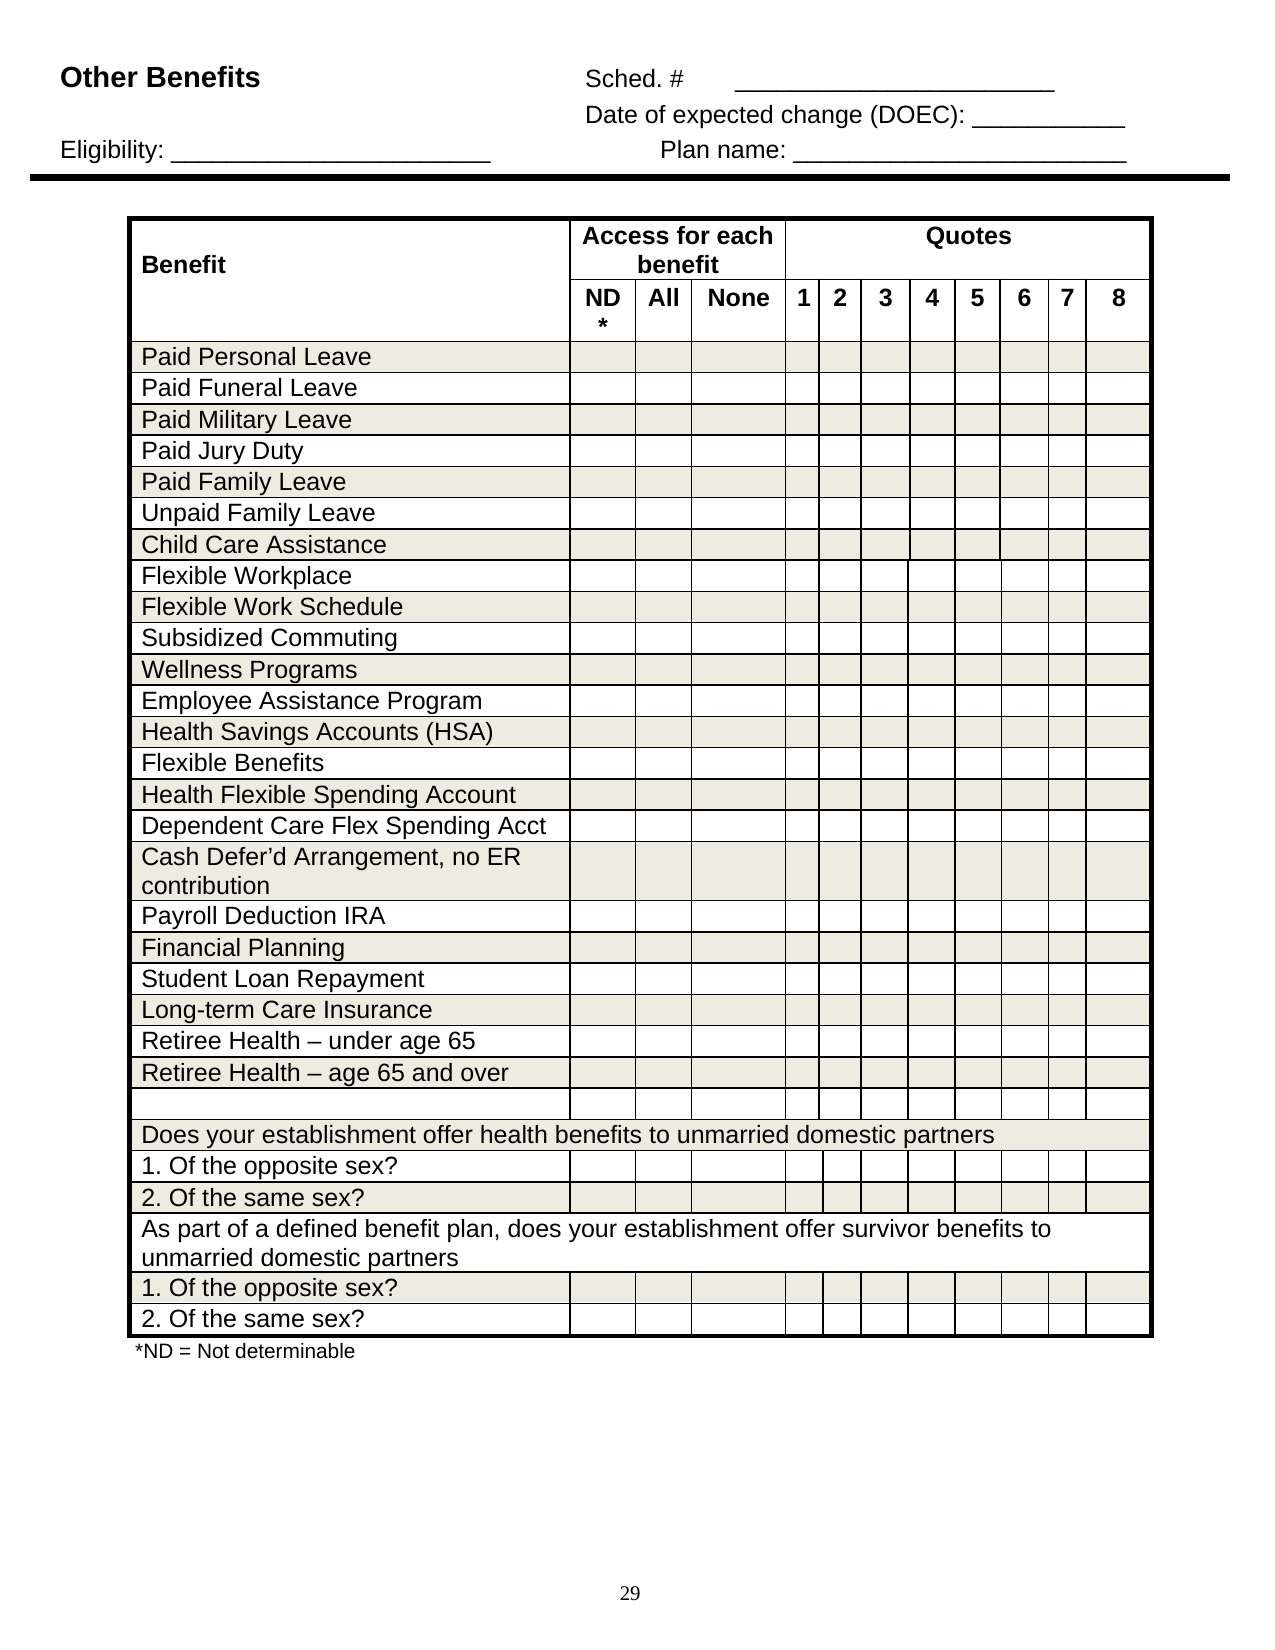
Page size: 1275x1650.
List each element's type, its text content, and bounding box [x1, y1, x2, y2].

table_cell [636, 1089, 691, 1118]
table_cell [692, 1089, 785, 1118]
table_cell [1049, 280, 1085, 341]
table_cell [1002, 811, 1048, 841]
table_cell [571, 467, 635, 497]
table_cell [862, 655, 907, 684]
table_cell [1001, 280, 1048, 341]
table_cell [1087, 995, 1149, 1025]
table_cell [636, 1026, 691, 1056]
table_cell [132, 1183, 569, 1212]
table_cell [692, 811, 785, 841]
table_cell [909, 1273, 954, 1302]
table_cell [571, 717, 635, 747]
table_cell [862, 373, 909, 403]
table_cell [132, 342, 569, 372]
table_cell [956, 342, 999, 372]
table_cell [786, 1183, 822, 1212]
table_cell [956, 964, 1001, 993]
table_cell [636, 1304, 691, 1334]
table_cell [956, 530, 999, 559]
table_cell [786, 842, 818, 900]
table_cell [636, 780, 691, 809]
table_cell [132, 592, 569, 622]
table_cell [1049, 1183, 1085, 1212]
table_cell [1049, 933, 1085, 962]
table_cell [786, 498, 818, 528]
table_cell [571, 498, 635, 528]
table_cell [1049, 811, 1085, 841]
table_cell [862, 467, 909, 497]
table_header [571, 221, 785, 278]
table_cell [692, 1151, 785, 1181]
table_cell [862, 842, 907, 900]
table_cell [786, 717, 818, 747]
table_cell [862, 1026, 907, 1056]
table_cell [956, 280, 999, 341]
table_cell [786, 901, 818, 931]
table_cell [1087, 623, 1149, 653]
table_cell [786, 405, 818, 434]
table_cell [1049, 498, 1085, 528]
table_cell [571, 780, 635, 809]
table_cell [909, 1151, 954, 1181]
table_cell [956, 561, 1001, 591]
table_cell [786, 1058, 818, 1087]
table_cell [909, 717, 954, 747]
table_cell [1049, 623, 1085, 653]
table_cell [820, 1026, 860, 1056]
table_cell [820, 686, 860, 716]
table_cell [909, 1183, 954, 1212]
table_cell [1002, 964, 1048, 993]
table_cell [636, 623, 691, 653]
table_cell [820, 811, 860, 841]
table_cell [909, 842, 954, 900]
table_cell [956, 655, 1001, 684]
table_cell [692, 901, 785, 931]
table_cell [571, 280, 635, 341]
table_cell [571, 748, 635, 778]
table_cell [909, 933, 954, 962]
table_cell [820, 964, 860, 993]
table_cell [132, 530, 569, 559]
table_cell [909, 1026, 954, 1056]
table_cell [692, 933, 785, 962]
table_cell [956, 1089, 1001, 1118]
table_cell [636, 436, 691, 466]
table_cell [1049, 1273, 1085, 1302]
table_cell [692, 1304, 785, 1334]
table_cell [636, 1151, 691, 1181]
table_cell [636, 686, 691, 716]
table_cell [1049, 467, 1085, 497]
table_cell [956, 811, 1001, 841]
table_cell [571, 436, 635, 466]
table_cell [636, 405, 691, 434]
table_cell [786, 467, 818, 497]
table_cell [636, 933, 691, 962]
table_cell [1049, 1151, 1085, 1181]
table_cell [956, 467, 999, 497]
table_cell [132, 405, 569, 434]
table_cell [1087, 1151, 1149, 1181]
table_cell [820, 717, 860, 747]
text *ND = Not determinable [60, 1338, 1200, 1362]
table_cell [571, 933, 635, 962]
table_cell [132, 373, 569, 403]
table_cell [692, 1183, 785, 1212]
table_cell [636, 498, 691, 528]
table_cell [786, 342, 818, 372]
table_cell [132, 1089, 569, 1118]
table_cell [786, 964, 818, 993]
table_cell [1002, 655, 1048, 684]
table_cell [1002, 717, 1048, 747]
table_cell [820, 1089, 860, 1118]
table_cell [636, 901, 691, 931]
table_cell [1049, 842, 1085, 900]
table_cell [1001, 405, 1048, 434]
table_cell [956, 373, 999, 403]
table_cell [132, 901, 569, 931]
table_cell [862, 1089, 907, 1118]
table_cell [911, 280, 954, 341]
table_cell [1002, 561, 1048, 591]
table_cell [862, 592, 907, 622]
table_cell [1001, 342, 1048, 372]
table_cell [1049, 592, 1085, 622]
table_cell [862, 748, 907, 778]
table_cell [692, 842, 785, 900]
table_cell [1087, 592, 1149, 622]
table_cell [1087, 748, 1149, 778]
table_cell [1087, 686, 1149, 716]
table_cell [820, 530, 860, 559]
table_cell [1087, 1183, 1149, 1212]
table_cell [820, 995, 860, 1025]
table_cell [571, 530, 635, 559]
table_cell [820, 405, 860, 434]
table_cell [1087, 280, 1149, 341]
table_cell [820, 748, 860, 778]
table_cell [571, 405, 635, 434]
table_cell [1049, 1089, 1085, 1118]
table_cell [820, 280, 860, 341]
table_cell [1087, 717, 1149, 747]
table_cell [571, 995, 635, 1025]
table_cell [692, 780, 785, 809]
text Other Benefits Sched. # _______________________ [60, 60, 1200, 93]
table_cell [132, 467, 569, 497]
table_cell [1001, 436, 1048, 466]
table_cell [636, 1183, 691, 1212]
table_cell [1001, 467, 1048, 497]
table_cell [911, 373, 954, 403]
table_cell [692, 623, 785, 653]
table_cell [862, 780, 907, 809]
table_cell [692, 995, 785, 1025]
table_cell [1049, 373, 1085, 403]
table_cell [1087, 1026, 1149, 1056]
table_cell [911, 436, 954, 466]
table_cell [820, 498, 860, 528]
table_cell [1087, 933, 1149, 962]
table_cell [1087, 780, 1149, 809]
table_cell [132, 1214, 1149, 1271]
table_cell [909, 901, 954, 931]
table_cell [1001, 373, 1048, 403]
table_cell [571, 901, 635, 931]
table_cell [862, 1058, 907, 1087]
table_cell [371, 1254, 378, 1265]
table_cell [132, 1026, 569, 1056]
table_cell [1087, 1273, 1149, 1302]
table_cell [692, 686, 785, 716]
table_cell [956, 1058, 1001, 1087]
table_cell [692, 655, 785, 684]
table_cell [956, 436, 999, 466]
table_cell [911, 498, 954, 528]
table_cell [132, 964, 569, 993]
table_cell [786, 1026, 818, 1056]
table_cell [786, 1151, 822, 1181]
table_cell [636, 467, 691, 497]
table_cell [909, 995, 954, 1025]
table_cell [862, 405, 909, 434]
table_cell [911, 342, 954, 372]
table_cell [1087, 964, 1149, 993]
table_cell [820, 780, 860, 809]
text Date of expected change (DOEC): ___________ [360, 100, 1200, 128]
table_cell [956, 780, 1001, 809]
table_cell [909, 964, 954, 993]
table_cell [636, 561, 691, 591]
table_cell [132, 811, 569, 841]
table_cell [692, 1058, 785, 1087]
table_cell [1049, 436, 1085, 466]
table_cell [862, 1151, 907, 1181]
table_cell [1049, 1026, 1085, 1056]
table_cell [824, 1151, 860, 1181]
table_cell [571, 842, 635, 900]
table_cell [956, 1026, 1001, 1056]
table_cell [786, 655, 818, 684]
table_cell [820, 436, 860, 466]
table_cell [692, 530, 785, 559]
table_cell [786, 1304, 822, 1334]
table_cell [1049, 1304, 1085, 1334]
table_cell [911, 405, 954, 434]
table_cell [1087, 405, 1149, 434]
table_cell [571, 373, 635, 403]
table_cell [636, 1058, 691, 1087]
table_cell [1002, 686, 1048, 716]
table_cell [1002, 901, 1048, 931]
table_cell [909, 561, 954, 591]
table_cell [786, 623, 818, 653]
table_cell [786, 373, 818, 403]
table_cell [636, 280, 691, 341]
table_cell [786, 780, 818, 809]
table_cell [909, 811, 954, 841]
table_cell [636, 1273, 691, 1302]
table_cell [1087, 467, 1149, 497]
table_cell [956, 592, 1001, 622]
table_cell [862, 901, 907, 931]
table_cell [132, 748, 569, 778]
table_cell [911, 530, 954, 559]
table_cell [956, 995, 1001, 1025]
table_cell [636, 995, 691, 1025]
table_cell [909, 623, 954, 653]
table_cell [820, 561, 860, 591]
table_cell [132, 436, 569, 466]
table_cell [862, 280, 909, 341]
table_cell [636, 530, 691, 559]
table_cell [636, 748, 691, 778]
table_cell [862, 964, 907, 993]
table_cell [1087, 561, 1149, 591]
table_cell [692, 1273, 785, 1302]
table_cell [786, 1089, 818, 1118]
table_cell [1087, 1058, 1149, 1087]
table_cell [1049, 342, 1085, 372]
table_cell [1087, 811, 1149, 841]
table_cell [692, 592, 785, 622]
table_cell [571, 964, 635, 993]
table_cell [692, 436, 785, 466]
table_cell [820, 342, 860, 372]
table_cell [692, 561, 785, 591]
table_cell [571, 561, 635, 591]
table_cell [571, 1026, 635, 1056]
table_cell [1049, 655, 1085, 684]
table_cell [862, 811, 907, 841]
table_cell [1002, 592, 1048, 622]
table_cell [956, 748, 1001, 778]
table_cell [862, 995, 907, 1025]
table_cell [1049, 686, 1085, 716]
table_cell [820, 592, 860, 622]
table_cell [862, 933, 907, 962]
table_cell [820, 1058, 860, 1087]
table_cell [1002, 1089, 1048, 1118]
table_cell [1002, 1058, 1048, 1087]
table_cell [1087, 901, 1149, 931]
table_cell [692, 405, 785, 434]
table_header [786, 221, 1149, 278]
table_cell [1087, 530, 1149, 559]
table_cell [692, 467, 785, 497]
text Eligibility: _______________________ Plan name: ________________________ [60, 135, 1200, 163]
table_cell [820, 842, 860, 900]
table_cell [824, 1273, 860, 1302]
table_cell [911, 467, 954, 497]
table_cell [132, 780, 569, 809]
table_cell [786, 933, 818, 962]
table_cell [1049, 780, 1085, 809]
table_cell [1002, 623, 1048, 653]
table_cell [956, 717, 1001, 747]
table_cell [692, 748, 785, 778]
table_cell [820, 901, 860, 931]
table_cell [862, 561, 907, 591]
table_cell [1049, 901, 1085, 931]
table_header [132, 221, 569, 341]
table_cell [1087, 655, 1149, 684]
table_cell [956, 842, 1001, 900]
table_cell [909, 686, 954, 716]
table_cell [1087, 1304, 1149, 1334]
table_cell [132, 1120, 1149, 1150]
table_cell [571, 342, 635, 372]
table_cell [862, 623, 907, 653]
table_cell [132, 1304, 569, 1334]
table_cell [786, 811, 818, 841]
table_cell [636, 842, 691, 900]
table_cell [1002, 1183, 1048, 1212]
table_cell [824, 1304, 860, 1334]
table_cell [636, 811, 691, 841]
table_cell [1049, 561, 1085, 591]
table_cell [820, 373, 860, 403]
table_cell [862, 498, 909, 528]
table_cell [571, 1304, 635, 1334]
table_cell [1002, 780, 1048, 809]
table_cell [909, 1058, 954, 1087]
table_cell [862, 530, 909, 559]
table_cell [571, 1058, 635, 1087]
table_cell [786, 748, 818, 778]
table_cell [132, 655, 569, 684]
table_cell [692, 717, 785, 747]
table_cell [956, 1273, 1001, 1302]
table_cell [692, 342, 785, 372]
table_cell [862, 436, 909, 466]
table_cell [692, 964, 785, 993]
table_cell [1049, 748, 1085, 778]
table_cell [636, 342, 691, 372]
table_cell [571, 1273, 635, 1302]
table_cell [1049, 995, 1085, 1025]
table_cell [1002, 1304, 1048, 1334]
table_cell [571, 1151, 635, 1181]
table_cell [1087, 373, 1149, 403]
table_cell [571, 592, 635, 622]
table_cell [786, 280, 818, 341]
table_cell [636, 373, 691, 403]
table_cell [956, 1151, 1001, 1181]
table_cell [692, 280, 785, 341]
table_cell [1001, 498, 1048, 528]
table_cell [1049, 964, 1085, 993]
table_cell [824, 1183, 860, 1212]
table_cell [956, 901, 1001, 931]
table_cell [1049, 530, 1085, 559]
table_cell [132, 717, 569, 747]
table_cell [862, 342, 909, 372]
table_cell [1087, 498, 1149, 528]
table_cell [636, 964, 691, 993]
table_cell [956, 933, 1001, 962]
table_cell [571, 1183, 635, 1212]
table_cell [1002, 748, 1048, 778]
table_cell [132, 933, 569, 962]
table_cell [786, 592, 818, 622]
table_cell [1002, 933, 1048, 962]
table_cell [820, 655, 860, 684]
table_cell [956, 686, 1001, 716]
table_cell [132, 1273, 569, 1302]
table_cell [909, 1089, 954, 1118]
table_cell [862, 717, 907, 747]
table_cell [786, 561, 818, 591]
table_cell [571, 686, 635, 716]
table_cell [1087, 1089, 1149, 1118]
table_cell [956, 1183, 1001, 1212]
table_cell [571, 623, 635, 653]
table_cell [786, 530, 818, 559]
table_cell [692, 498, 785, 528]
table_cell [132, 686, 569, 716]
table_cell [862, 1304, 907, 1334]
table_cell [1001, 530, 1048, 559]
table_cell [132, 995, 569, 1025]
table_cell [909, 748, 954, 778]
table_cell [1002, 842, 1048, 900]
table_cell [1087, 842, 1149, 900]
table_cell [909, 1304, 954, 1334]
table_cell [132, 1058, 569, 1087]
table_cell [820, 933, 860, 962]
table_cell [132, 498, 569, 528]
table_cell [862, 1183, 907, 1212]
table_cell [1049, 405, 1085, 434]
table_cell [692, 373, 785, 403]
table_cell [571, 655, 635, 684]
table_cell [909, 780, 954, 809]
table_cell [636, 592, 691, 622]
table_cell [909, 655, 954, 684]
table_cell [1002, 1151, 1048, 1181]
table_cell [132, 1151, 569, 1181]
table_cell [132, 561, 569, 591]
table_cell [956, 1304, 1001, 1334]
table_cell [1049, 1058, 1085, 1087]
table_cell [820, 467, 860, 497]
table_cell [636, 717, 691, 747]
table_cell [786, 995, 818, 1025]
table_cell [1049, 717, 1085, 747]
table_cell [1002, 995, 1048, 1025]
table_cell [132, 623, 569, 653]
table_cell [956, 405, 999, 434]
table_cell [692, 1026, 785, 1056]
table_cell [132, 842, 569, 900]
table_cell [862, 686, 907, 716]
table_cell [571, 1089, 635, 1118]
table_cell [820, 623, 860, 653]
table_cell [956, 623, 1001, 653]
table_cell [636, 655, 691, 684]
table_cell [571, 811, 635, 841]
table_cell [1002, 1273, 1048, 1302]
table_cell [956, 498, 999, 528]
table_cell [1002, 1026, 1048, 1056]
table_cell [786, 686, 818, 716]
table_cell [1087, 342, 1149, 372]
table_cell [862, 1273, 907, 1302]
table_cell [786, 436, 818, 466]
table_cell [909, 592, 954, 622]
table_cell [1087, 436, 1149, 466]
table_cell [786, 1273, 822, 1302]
